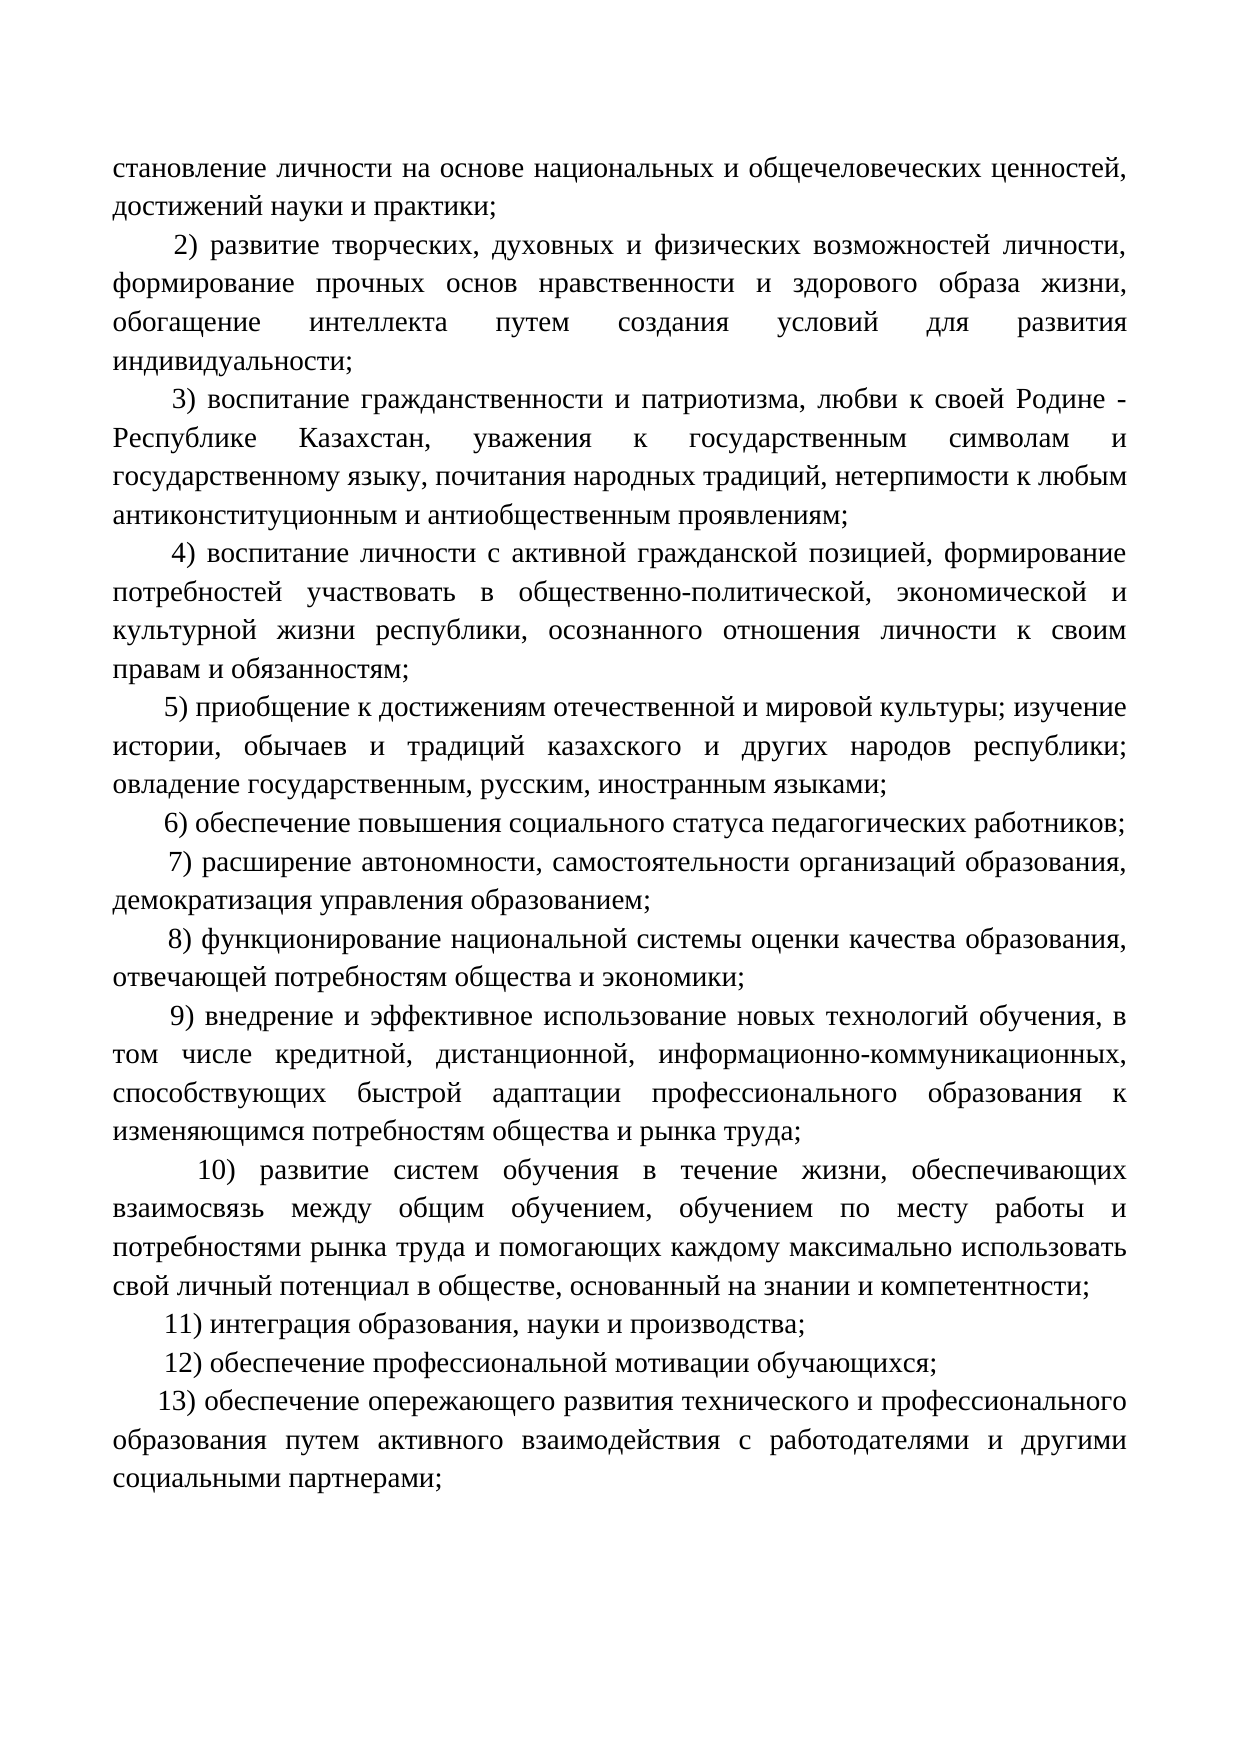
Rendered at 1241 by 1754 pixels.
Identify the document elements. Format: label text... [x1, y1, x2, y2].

text 9) внедрение и эффективное использование новых технологий обучения, в том числе кредитной, дистанционной, информационно-коммуникационных, способствующих быстрой адаптации профессионального образования к изменяющимся потребностям общества и рынка труда; [112, 998, 1128, 1147]
text 8) функционирование национальной системы оценки качества образования, отвечающей потребностям общества и экономики; [112, 921, 1128, 993]
text 11) интеграция образования, науки и производства; [112, 1306, 1128, 1340]
text 2) развитие творческих, духовных и физических возможностей личности, формирование прочных основ нравственности и здорового образа жизни, обогащение интеллекта путем создания условий для развития индивидуальности; [112, 227, 1128, 376]
text 4) воспитание личности с активной гражданской позицией, формирование потребностей участвовать в общественно-политической, экономической и культурной жизни республики, осознанного отношения личности к своим правам и обязанностям; [112, 535, 1128, 684]
text 10) развитие систем обучения в течение жизни, обеспечивающих взаимосвязь между общим обучением, обучением по месту работы и потребностями рынка труда и помогающих каждому максимально использовать свой личный потенциал в обществе, основанный на знании и компетентности; [112, 1152, 1128, 1301]
text 12) обеспечение профессиональной мотивации обучающихся; [112, 1345, 1128, 1378]
text 3) воспитание гражданственности и патриотизма, любви к своей Родине - Республике Казахстан, уважения к государственным символам и государственному языку, почитания народных традиций, нетерпимости к любым антиконституционным и антиобщественным проявлениям; [112, 381, 1128, 530]
text 7) расширение автономности, самостоятельности организаций образования, демократизация управления образованием; [112, 844, 1128, 916]
text 13) обеспечение опережающего развития технического и профессионального образования путем активного взаимодействия с работодателями и другими социальными партнерами; [112, 1383, 1128, 1494]
text 6) обеспечение повышения социального статуса педагогических работников; [112, 805, 1128, 839]
text 5) приобщение к достижениям отечественной и мировой культуры; изучение истории, обычаев и традиций казахского и других народов республики; овладение государственным, русским, иностранным языками; [112, 689, 1128, 800]
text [112, 150, 1128, 222]
